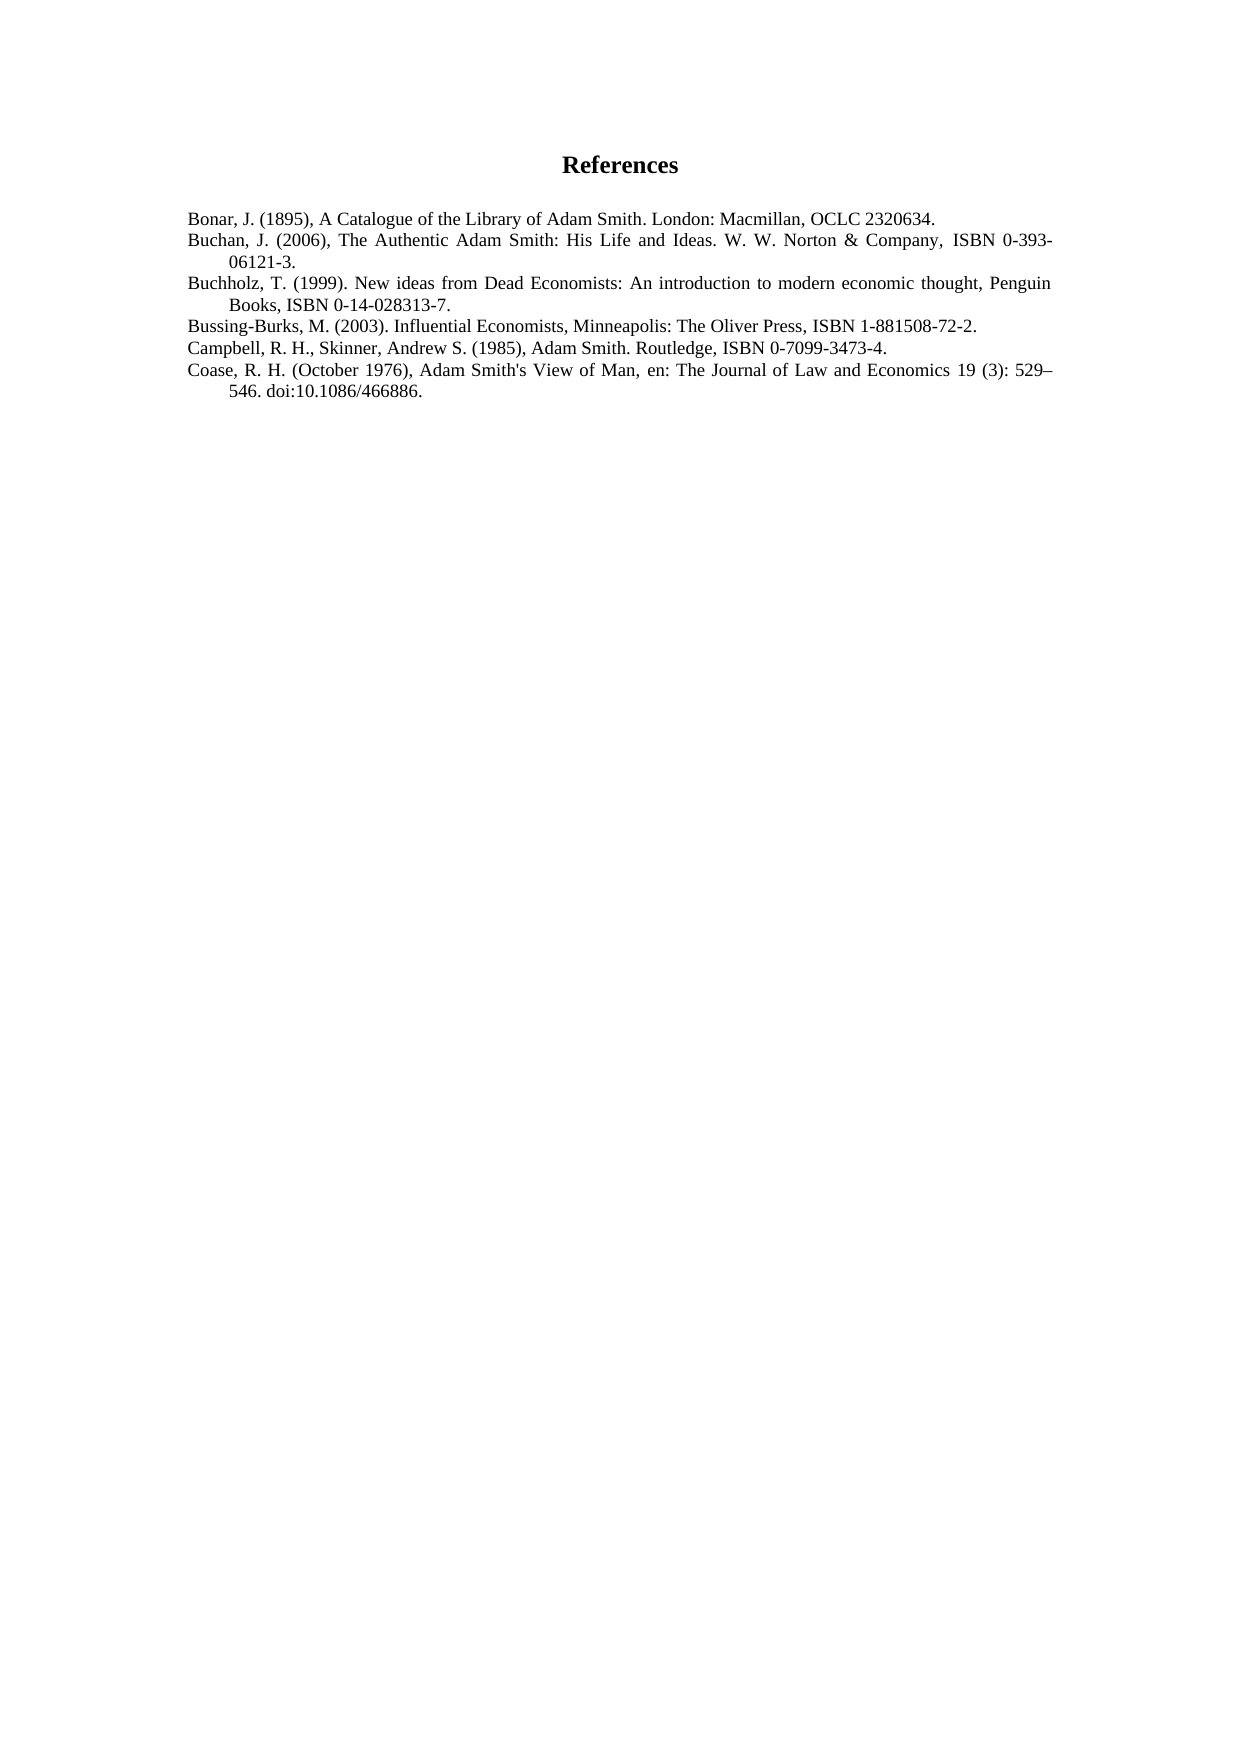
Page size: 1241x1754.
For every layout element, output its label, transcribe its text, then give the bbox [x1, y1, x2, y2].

text Bussing-Burks, M. (2003). Influential Economists, Minneapolis: The Oliver Press, ISBN 1-881508-72-2. [187, 315, 1053, 337]
text Campbell, R. H., Skinner, Andrew S. (1985), Adam Smith. Routledge, ISBN 0-7099-3473-4. [187, 337, 1053, 358]
text References [187, 150, 1053, 179]
text Coase, R. H. (October 1976), Adam Smith's View of Man, en: The Journal of Law and Economics 19 (3): 529–546. doi:10.1086/466886. [187, 358, 1053, 402]
text Buchan, J. (2006), The Authentic Adam Smith: His Life and Ideas. W. W. Norton & Company, ISBN 0-393-06121-3. [187, 229, 1053, 272]
text Buchholz, T. (1999). New ideas from Dead Economists: An introduction to modern economic thought, Penguin Books, ISBN 0-14-028313-7. [187, 272, 1053, 315]
text Bonar, J. (1895), A Catalogue of the Library of Adam Smith. London: Macmillan, OCLC 2320634. [187, 207, 1053, 229]
